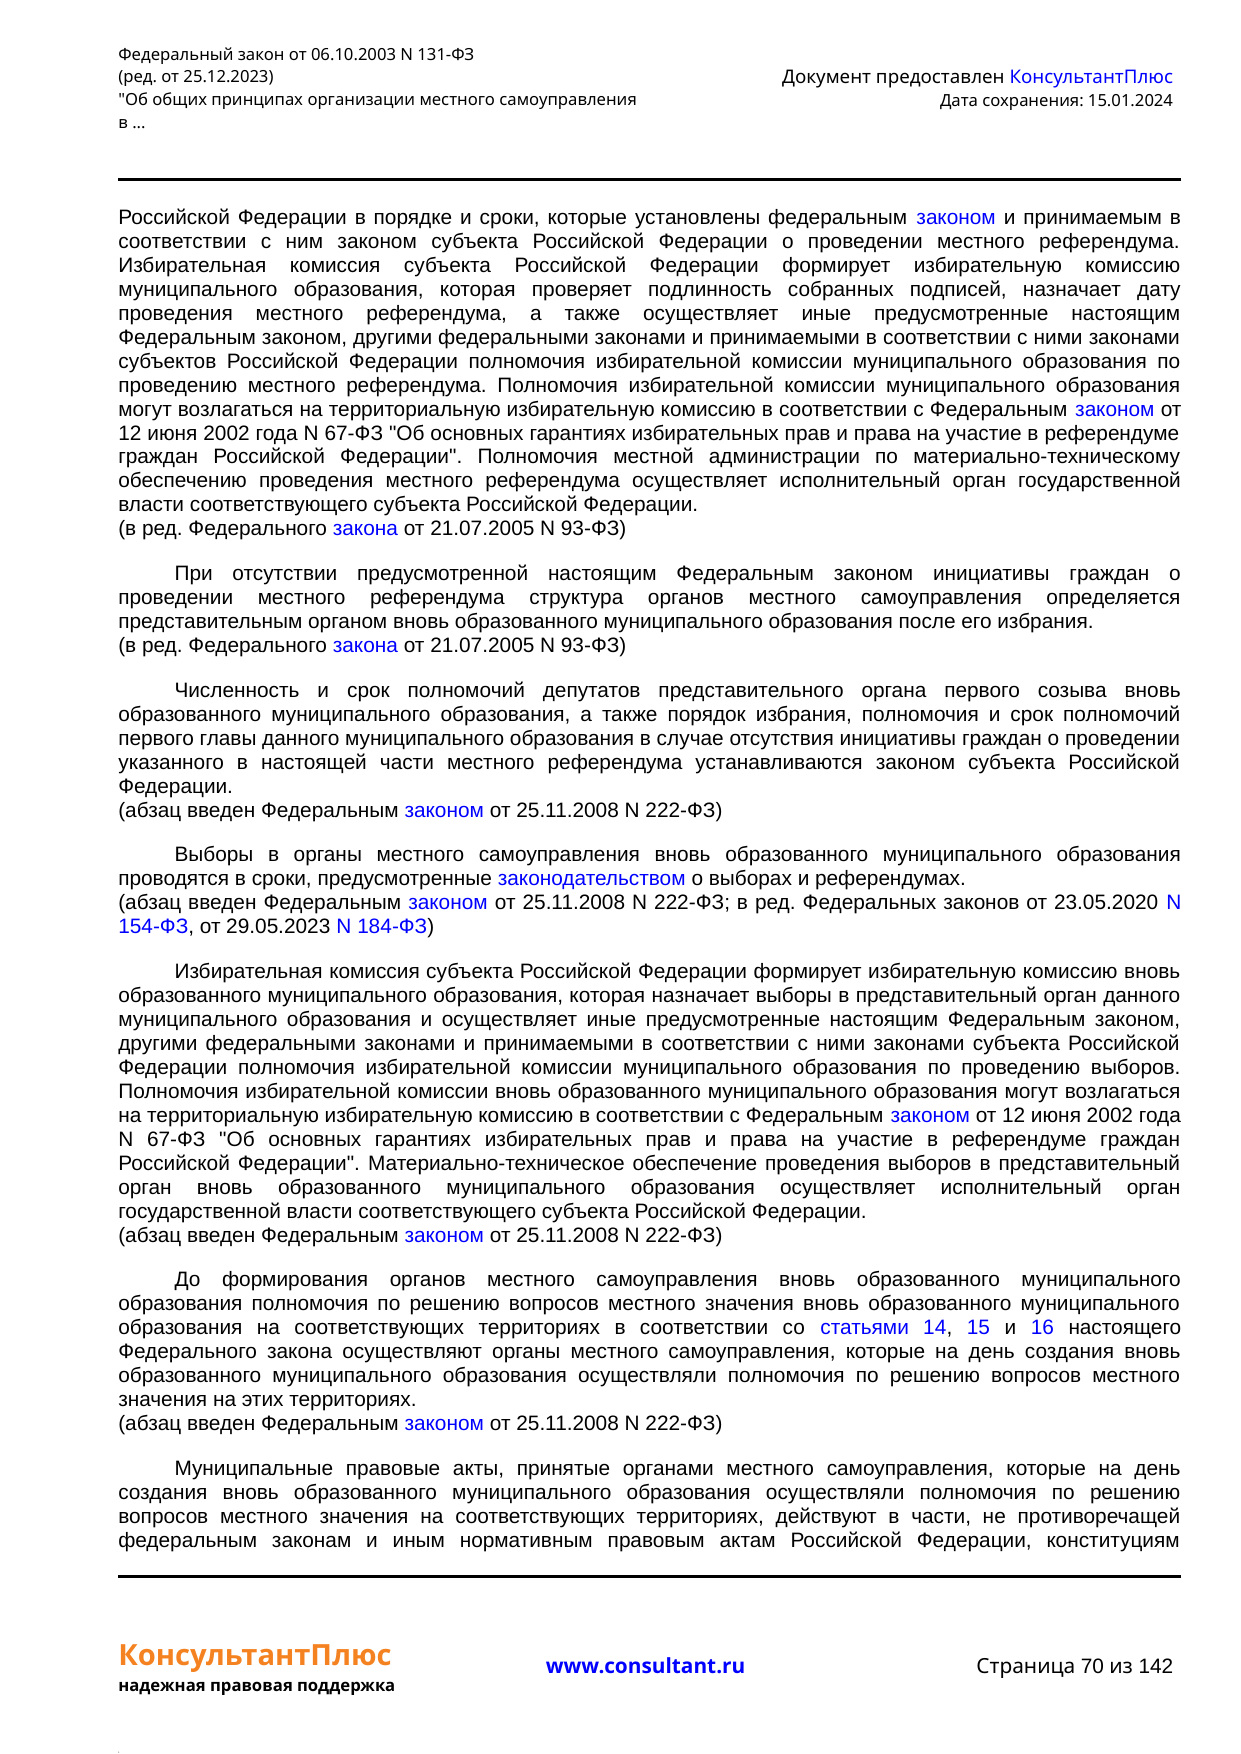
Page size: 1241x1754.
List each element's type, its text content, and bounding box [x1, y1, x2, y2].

text (абзац введен Федеральным законом от 25.11.2008 N 222-ФЗ; в ред. Федеральных законов от 23.05.2020 N 154-ФЗ, от 29.05.2023 N 184-ФЗ) [118, 890, 1181, 938]
text (в ред. Федерального закона от 21.07.2005 N 93-ФЗ) [118, 516, 1181, 540]
text Выборы в органы местного самоуправления вновь образованного муниципального образования проводятся в сроки, предусмотренные законодательством о выборах и референдумах. [118, 842, 1181, 890]
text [118, 1456, 1181, 1552]
text До формирования органов местного самоуправления вновь образованного муниципального образования полномочия по решению вопросов местного значения вновь образованного муниципального образования на соответствующих территориях в соответствии со статьями 14, 15 и 16 настоящего Федерального закона осуществляют органы местного самоуправления, которые на день создания вновь образованного муниципального образования осуществляли полномочия по решению вопросов местного значения на этих территориях. [118, 1267, 1181, 1411]
text (абзац введен Федеральным законом от 25.11.2008 N 222-ФЗ) [118, 797, 1181, 821]
text Численность и срок полномочий депутатов представительного органа первого созыва вновь образованного муниципального образования, а также порядок избрания, полномочия и срок полномочий первого главы данного муниципального образования в случае отсутствия инициативы граждан о проведении указанного в настоящей части местного референдума устанавливаются законом субъекта Российской Федерации. [118, 678, 1181, 797]
text (абзац введен Федеральным законом от 25.11.2008 N 222-ФЗ) [118, 1411, 1181, 1435]
text При отсутствии предусмотренной настоящим Федеральным законом инициативы граждан о проведении местного референдума структура органов местного самоуправления определяется представительным органом вновь образованного муниципального образования после его избрания. [118, 561, 1181, 633]
text (в ред. Федерального закона от 21.07.2005 N 93-ФЗ) [118, 633, 1181, 657]
text (абзац введен Федеральным законом от 25.11.2008 N 222-ФЗ) [118, 1222, 1181, 1246]
text Избирательная комиссия субъекта Российской Федерации формирует избирательную комиссию вновь образованного муниципального образования, которая назначает выборы в представительный орган данного муниципального образования и осуществляет иные предусмотренные настоящим Федеральным законом, другими федеральными законами и принимаемыми в соответствии с ними законами субъекта Российской Федерации полномочия избирательной комиссии муниципального образования по проведению выборов. Полномочия избирательной комиссии вновь образованного муниципального образования могут возлагаться на территориальную избирательную комиссию в соответствии с Федеральным законом от 12 июня 2002 года N 67-ФЗ "Об основных гарантиях избирательных прав и права на участие в референдуме граждан Российской Федерации". Материально-техническое обеспечение проведения выборов в представительный орган вновь образованного муниципального образования осуществляет исполнительный орган государственной власти соответствующего субъекта Российской Федерации. [118, 959, 1181, 1222]
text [118, 205, 1181, 516]
